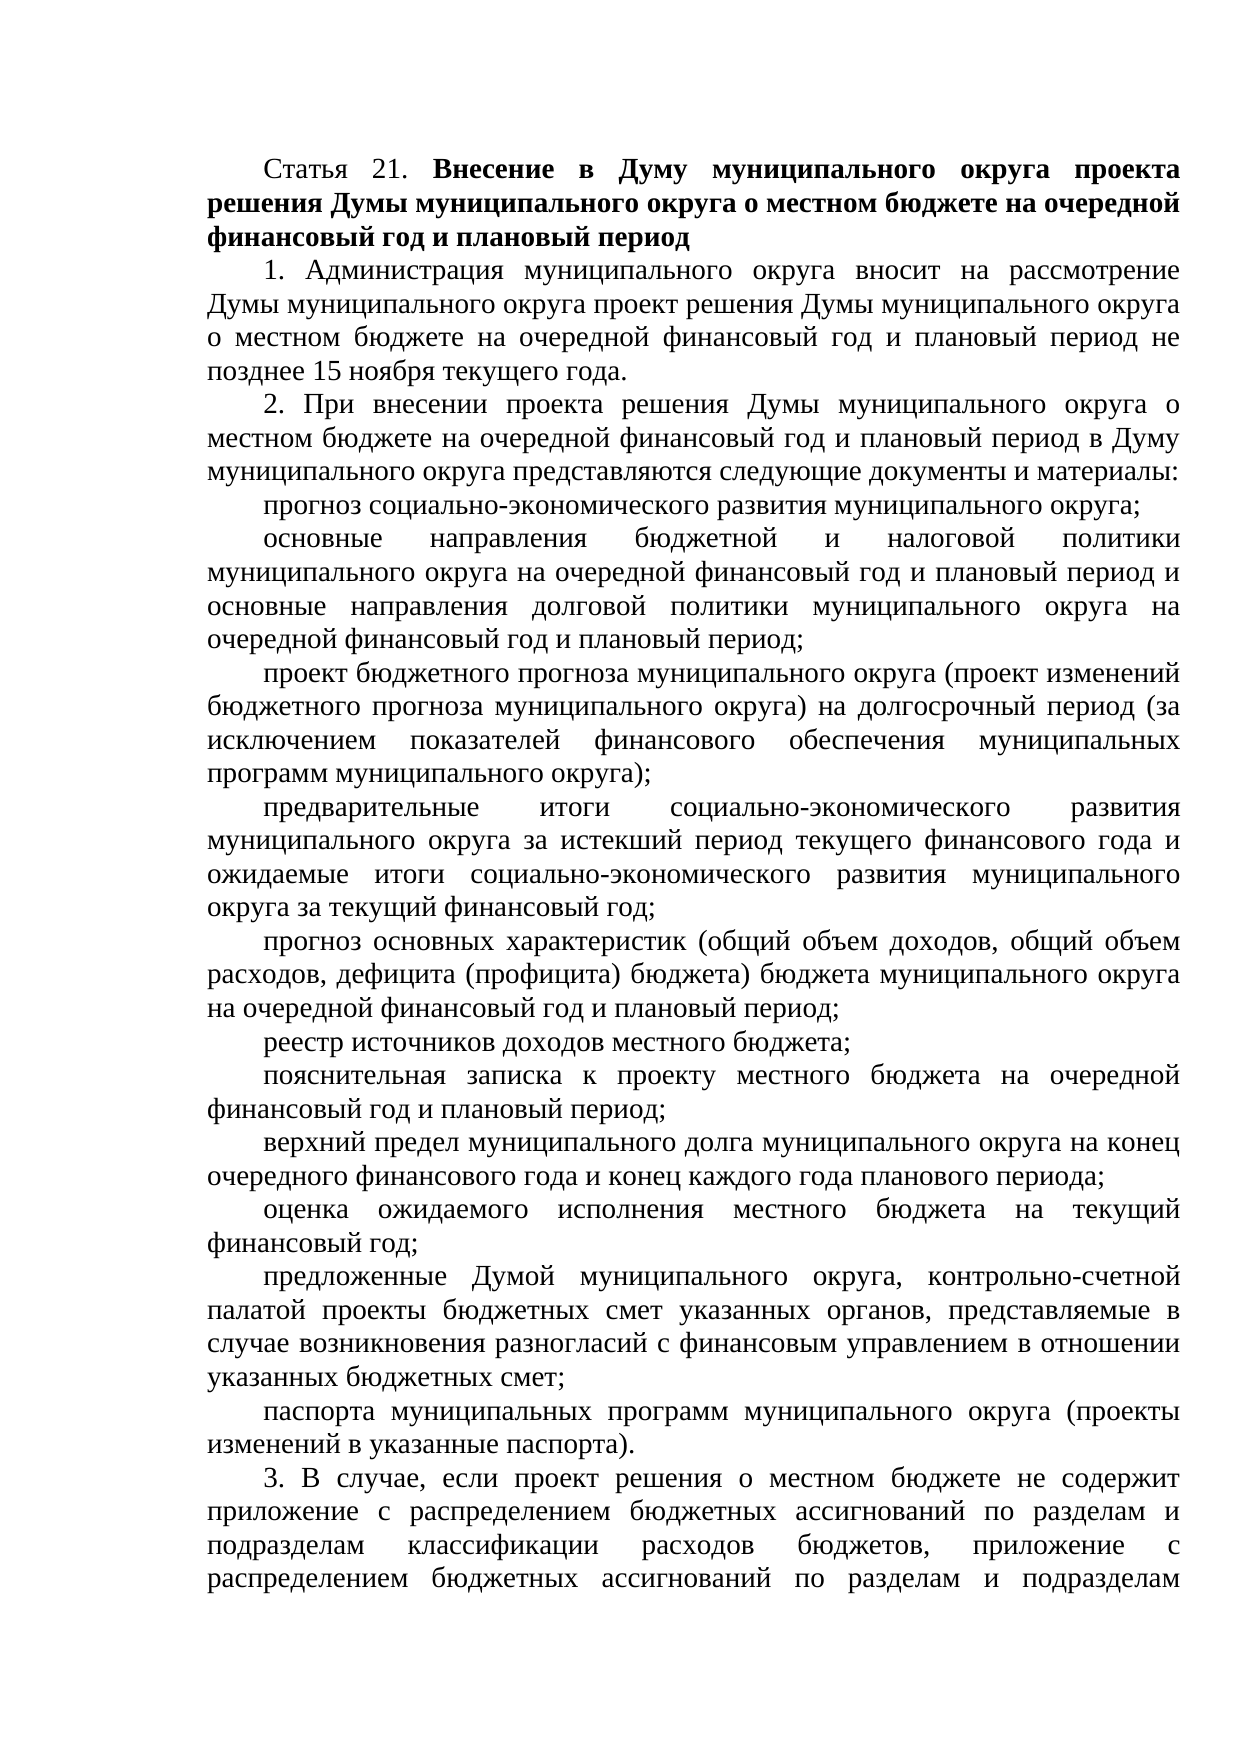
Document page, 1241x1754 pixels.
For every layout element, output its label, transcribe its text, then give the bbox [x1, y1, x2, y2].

text оценка ожидаемого исполнения местного бюджета на текущий финансовый год; [207, 1191, 1181, 1258]
text реестр источников доходов местного бюджета; [207, 1024, 1181, 1057]
text 1. Администрация муниципального округа вносит на рассмотрение Думы муниципального округа проект решения Думы муниципального округа о местном бюджете на очередной финансовый год и плановый период не позднее 15 ноября текущего года. [207, 252, 1181, 386]
text 2. При внесении проекта решения Думы муниципального округа о местном бюджете на очередной финансовый год и плановый период в Думу муниципального округа представляются следующие документы и материалы: [207, 386, 1181, 487]
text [207, 1460, 1181, 1594]
text проект бюджетного прогноза муниципального округа (проект изменений бюджетного прогноза муниципального округа) на долгосрочный период (за исключением показателей финансового обеспечения муниципальных программ муниципального округа); [207, 655, 1181, 789]
text верхний предел муниципального долга муниципального округа на конец очередного финансового года и конец каждого года планового периода; [207, 1124, 1181, 1191]
text предварительные итоги социально-экономического развития муниципального округа за истекший период текущего финансового года и ожидаемые итоги социально-экономического развития муниципального округа за текущий финансовый год; [207, 789, 1181, 923]
text пояснительная записка к проекту местного бюджета на очередной финансовый год и плановый период; [207, 1057, 1181, 1124]
text прогноз основных характеристик (общий объем доходов, общий объем расходов, дефицита (профицита) бюджета) бюджета муниципального округа на очередной финансовый год и плановый период; [207, 923, 1181, 1024]
text основные направления бюджетной и налоговой политики муниципального округа на очередной финансовый год и плановый период и основные направления долговой политики муниципального округа на очередной финансовый год и плановый период; [207, 521, 1181, 655]
text прогноз социально-экономического развития муниципального округа; [207, 487, 1181, 521]
text Статья 21. Внесение в Думу муниципального округа проекта решения Думы муниципального округа о местном бюджете на очередной финансовый год и плановый период [207, 152, 1181, 252]
text паспорта муниципальных программ муниципального округа (проекты изменений в указанные паспорта). [207, 1393, 1181, 1460]
text предложенные Думой муниципального округа, контрольно-счетной палатой проекты бюджетных смет указанных органов, представляемые в случае возникновения разногласий с финансовым управлением в отношении указанных бюджетных смет; [207, 1258, 1181, 1393]
